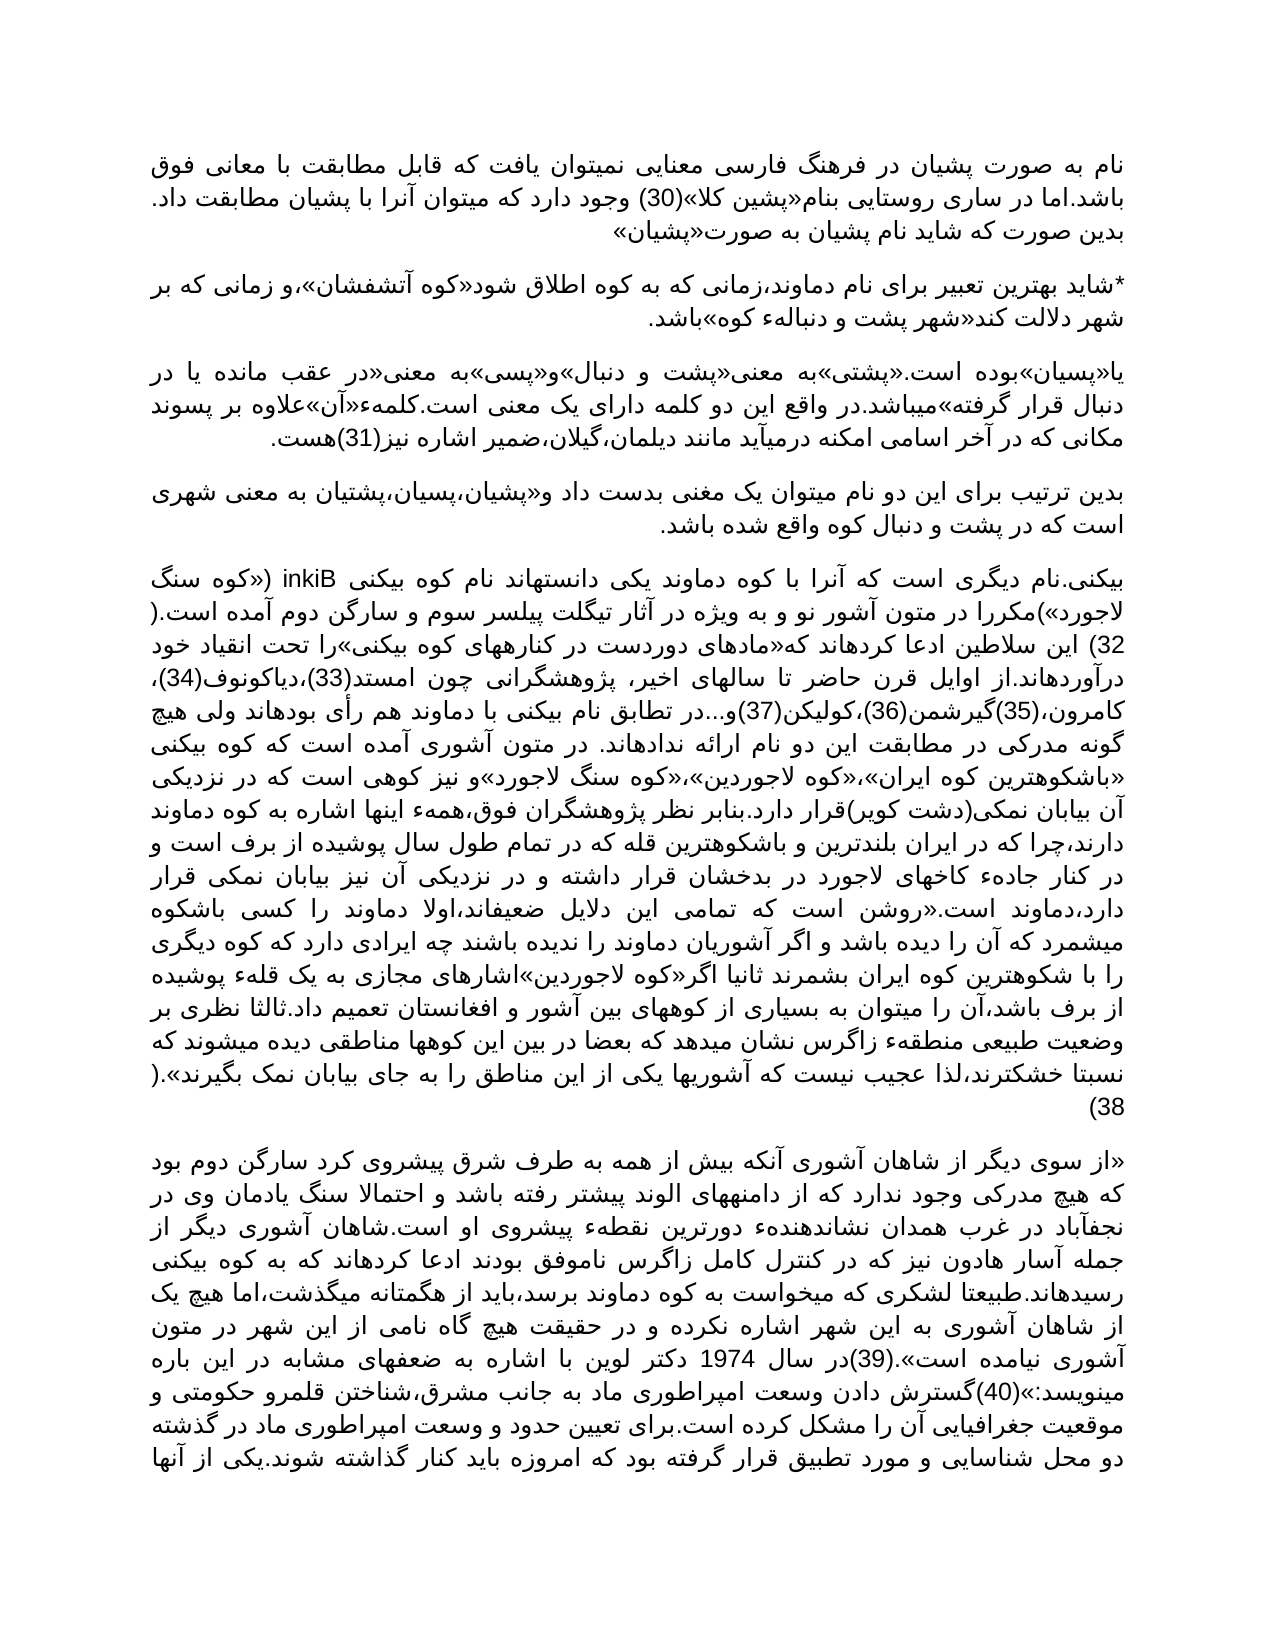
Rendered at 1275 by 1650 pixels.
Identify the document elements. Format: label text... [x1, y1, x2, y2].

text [150, 1146, 1125, 1472]
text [150, 150, 1125, 245]
text بدین ترتیب برای این دو نام می‏توان یک مغنی‏ بدست داد و«پشیان،پسیان،پشتیان به معنی‏ شهری است که در پشت و دنبال کوه واقع شده‏ باشد. [150, 477, 1125, 538]
text بیکنی.نام دیگری است که آنرا با کوه دماوند یکی‏ دانسته‏اند نام کوه بیکنی inkiB («کوه سنگ‏ لاجورد»)مکررا در متون آشور نو و به ویژه در آثار تیگلت پیلسر سوم و سارگن دوم آمده است.(32) این سلاطین ادعا کرده‏اند که«مادهای دوردست در کناره‏های کوه بیکنی»را تحت انقیاد خود درآورده‏اند.از اوایل قرن حاضر تا سالهای اخیر، پژوهشگرانی چون امستد(33)،دیاکونوف(34)، کامرون،(35)گیرشمن(36)،کولیکن(37)و...در تطابق نام بیکنی با دماوند هم رأی بوده‏اند ولی هیچ‏ گونه مدرکی در مطابقت این دو نام ارائه نداده‏اند. در متون آشوری آمده است که کوه بیکنی‏ «باشکوه‏ترین کوه ایران»،«کوه لاجوردین»،«کوه‏ سنگ لاجورد»و نیز کوهی است که در نزدیکی آن‏ بیابان نمکی(دشت کویر)قرار دارد.بنابر نظر پژوهشگران فوق،همهء اینها اشاره به کوه دماوند دارند،چرا که در ایران بلندترین و باشکوهترین قله‏ که در تمام طول سال پوشیده از برف است و در کنار جادهء کاخهای لاجورد در بدخشان قرار داشته و در نزدیکی آن نیز بیابان نمکی قرار دارد،دماوند است.«روشن است که تمامی این دلایل‏ ضعیف‏اند،اولا دماوند را کسی باشکوه می‏شمرد که آن را دیده باشد و اگر آشوریان دماوند را ندیده‏ باشند چه ایرادی دارد که کوه دیگری را با شکوه‏ترین‏ کوه ایران بشمرند ثانیا اگر«کوه لاجوردین»اشاره‏ای‏ مجازی به یک قلهء پوشیده از برف باشد،آن را می‏توان به بسیاری از کوههای بین آشور و افغانستان‏ تعمیم داد.ثالثا نظری بر وضعیت طبیعی منطقهء زاگرس نشان می‏دهد که بعضا در بین این کوهها مناطقی دیده می‏شوند که نسبتا خشکترند،لذا عجیب نیست که آشوریها یکی از این مناطق را به‏ جای بیابان نمک بگیرند».(38) [150, 563, 1125, 1121]
text *شاید بهترین تعبیر برای نام‏ دماوند،زمانی که به کوه اطلاق‏ شود«کوه آتشفشان»،و زمانی که‏ بر شهر دلالت کند«شهر پشت و دنبالهء کوه»باشد. [150, 270, 1125, 332]
text یا«پسیان»بوده است.«پشتی»به معنی«پشت و دنبال»و«پسی»به معنی«در عقب مانده یا در دنبال قرار گرفته»می‏باشد.در واقع این دو کلمه‏ دارای یک معنی است.کلمهء«آن»علاوه بر پسوند مکانی که در آخر اسامی امکنه درمی‏آید مانند دیلمان،گیلان،ضمیر اشاره نیز(31)هست. [150, 357, 1125, 452]
